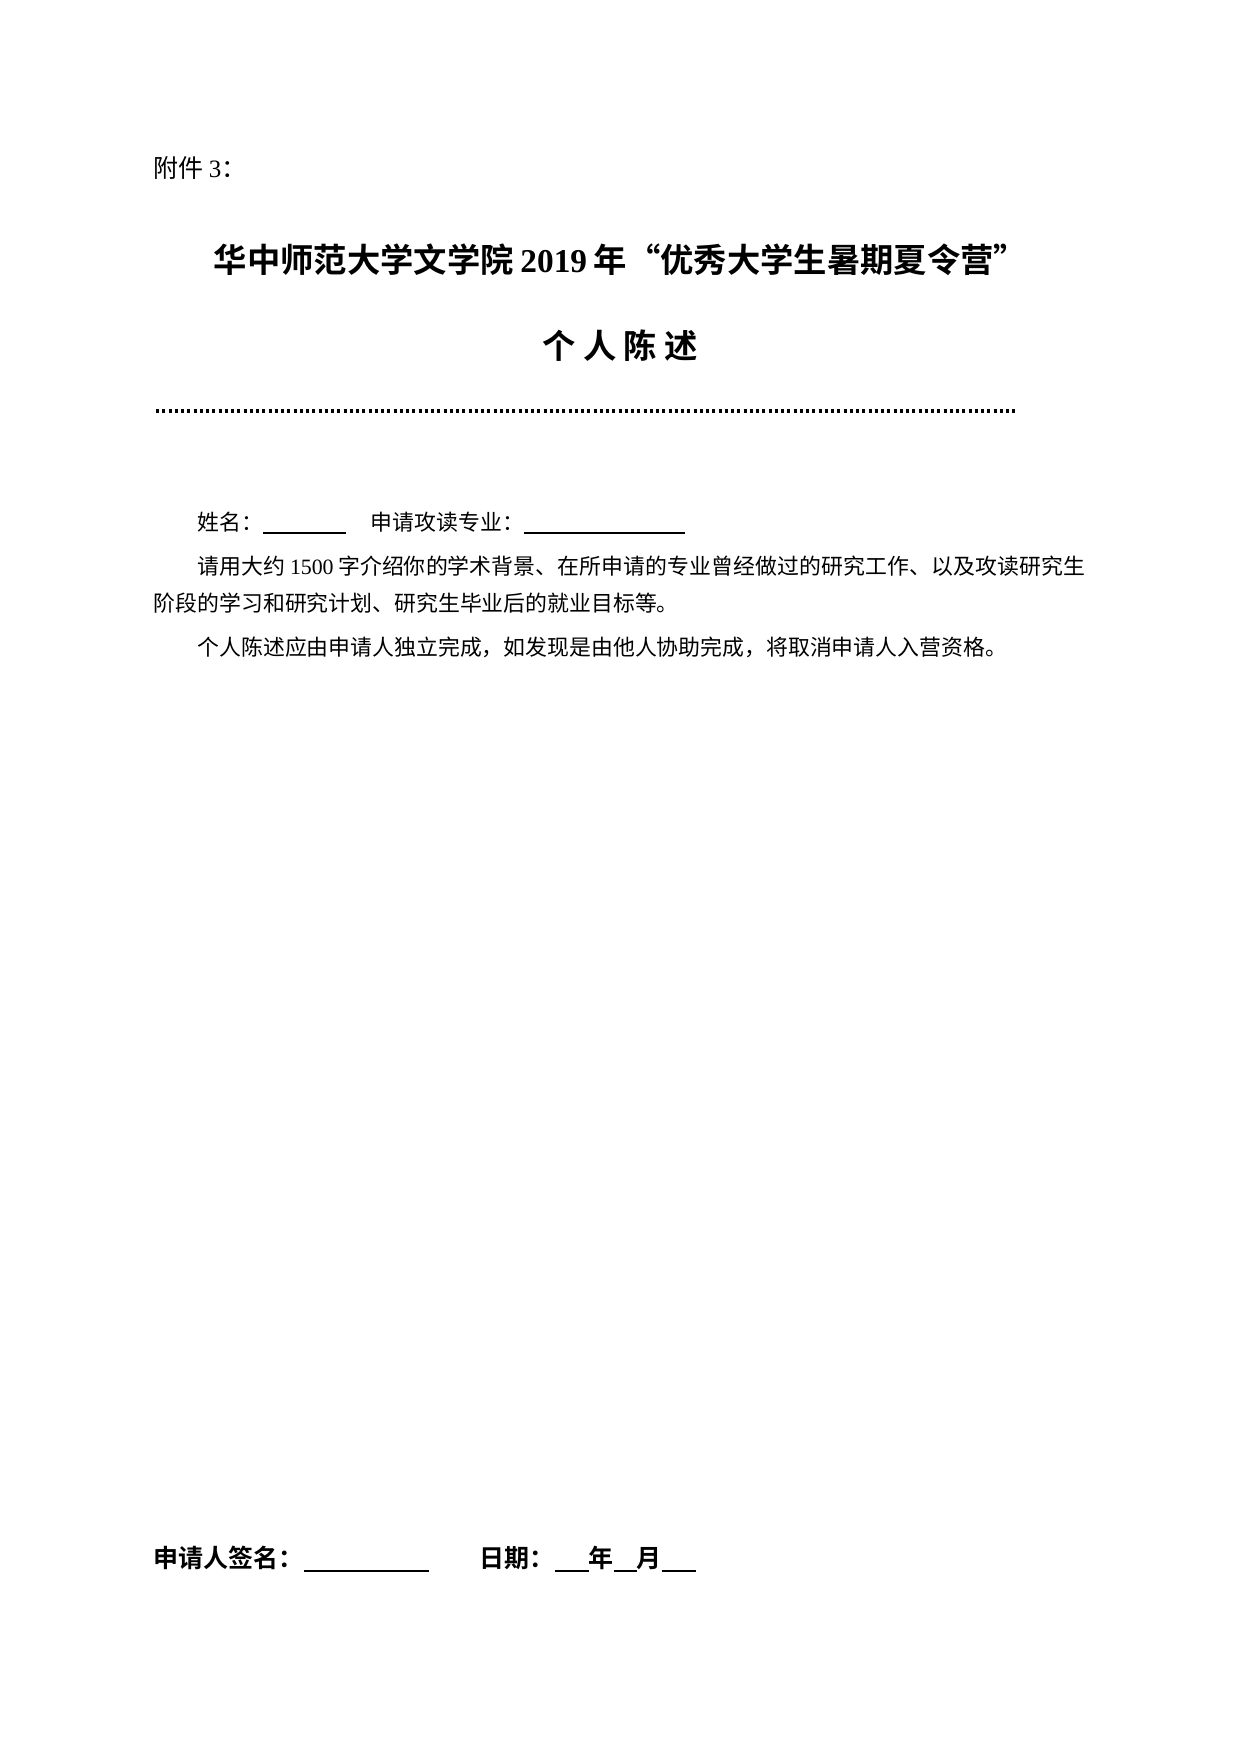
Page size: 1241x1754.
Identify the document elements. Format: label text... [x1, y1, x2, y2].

text 申请人签名： 日期： 年 月 [153, 1539, 1087, 1575]
text 华中师范大学文学院2019年“优秀大学生暑期夏令营” [153, 222, 1087, 295]
text 个 人 陈 述 [153, 307, 1087, 381]
text 请用大约1500字介绍你的学术背景、在所申请的专业曾经做过的研究工作、以及攻读研究生阶段的学习和研究计划、研究生毕业后的就业目标等。 [153, 547, 1087, 620]
text 姓名： 申请攻读专业： [153, 503, 1087, 539]
text 附件3： [153, 149, 1087, 185]
text 个人陈述应由申请人独立完成，如发现是由他人协助完成，将取消申请人入营资格。 [153, 627, 1087, 664]
